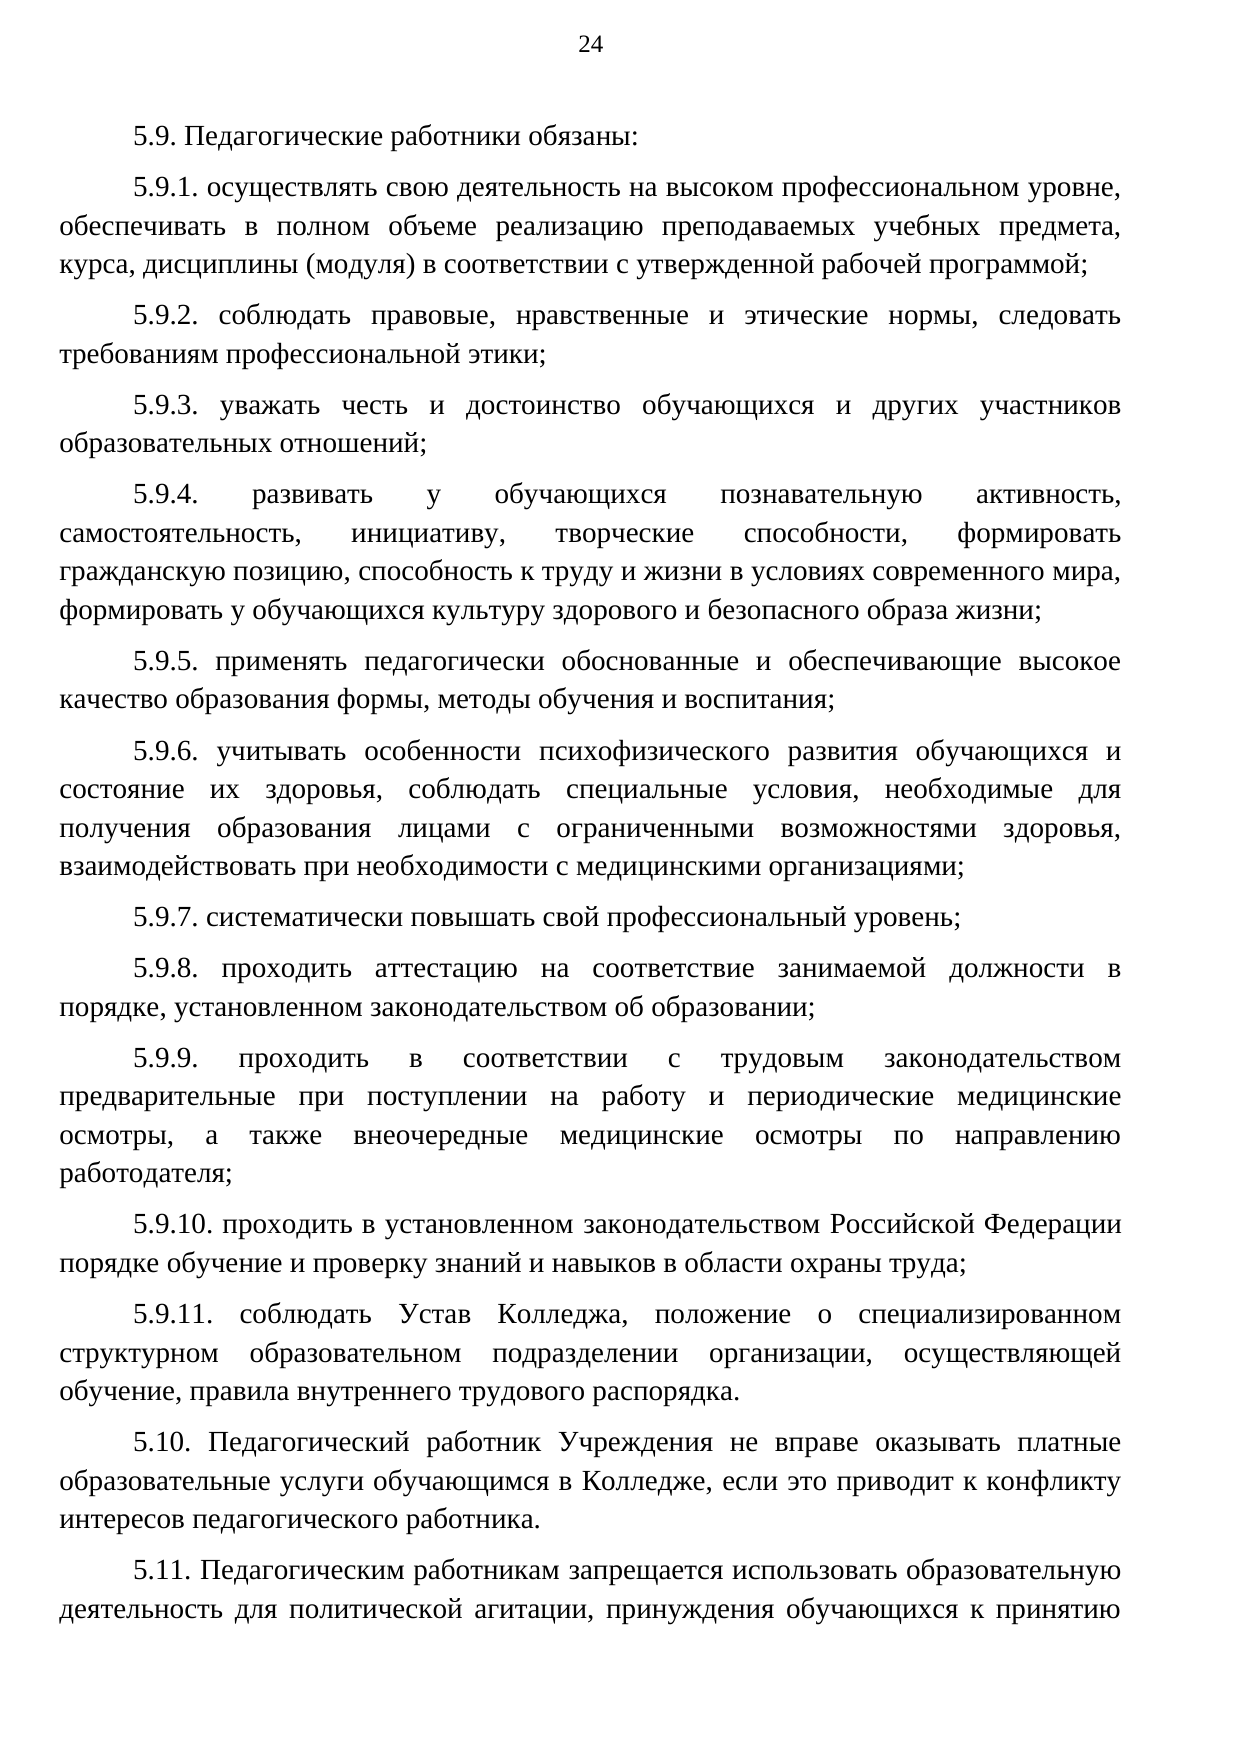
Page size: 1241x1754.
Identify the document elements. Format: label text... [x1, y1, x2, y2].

text 5.9.4. развивать у обучающихся познавательную активность, самостоятельность, инициативу, творческие способности, формировать гражданскую позицию, способность к труду и жизни в условиях современного мира, формировать у обучающихся культуру здорового и безопасного образа жизни; [59, 476, 1122, 626]
text 5.9. Педагогические работники обязаны: [59, 118, 1122, 152]
text 5.10. Педагогический работник Учреждения не вправе оказывать платные образовательные услуги обучающимся в Колледже, если это приводит к конфликту интересов педагогического работника. [59, 1424, 1122, 1535]
text 5.9.6. учитывать особенности психофизического развития обучающихся и состояние их здоровья, соблюдать специальные условия, необходимые для получения образования лицами с ограниченными возможностями здоровья, взаимодействовать при необходимости с медицинскими организациями; [59, 733, 1122, 882]
text 5.9.1. осуществлять свою деятельность на высоком профессиональном уровне, обеспечивать в полном объеме реализацию преподаваемых учебных предмета, курса, дисциплины (модуля) в соответствии с утвержденной рабочей программой; [59, 169, 1122, 280]
text 5.9.2. соблюдать правовые, нравственные и этические нормы, следовать требованиям профессиональной этики; [59, 297, 1122, 369]
text 5.9.10. проходить в установленном законодательством Российской Федерации порядке обучение и проверку знаний и навыков в области охраны труда; [59, 1207, 1122, 1279]
text 5.9.11. соблюдать Устав Колледжа, положение о специализированном структурном образовательном подразделении организации, осуществляющей обучение, правила внутреннего трудового распорядка. [59, 1296, 1122, 1407]
text 5.9.8. проходить аттестацию на соответствие занимаемой должности в порядке, установленном законодательством об образовании; [59, 950, 1122, 1022]
text 5.9.7. систематически повышать свой профессиональный уровень; [59, 899, 1122, 933]
text 5.9.3. уважать честь и достоинство обучающихся и других участников образовательных отношений; [59, 387, 1122, 459]
text 5.9.9. проходить в соответствии с трудовым законодательством предварительные при поступлении на работу и периодические медицинские осмотры, а также внеочередные медицинские осмотры по направлению работодателя; [59, 1040, 1122, 1189]
text 5.9.5. применять педагогически обоснованные и обеспечивающие высокое качество образования формы, методы обучения и воспитания; [59, 643, 1122, 715]
